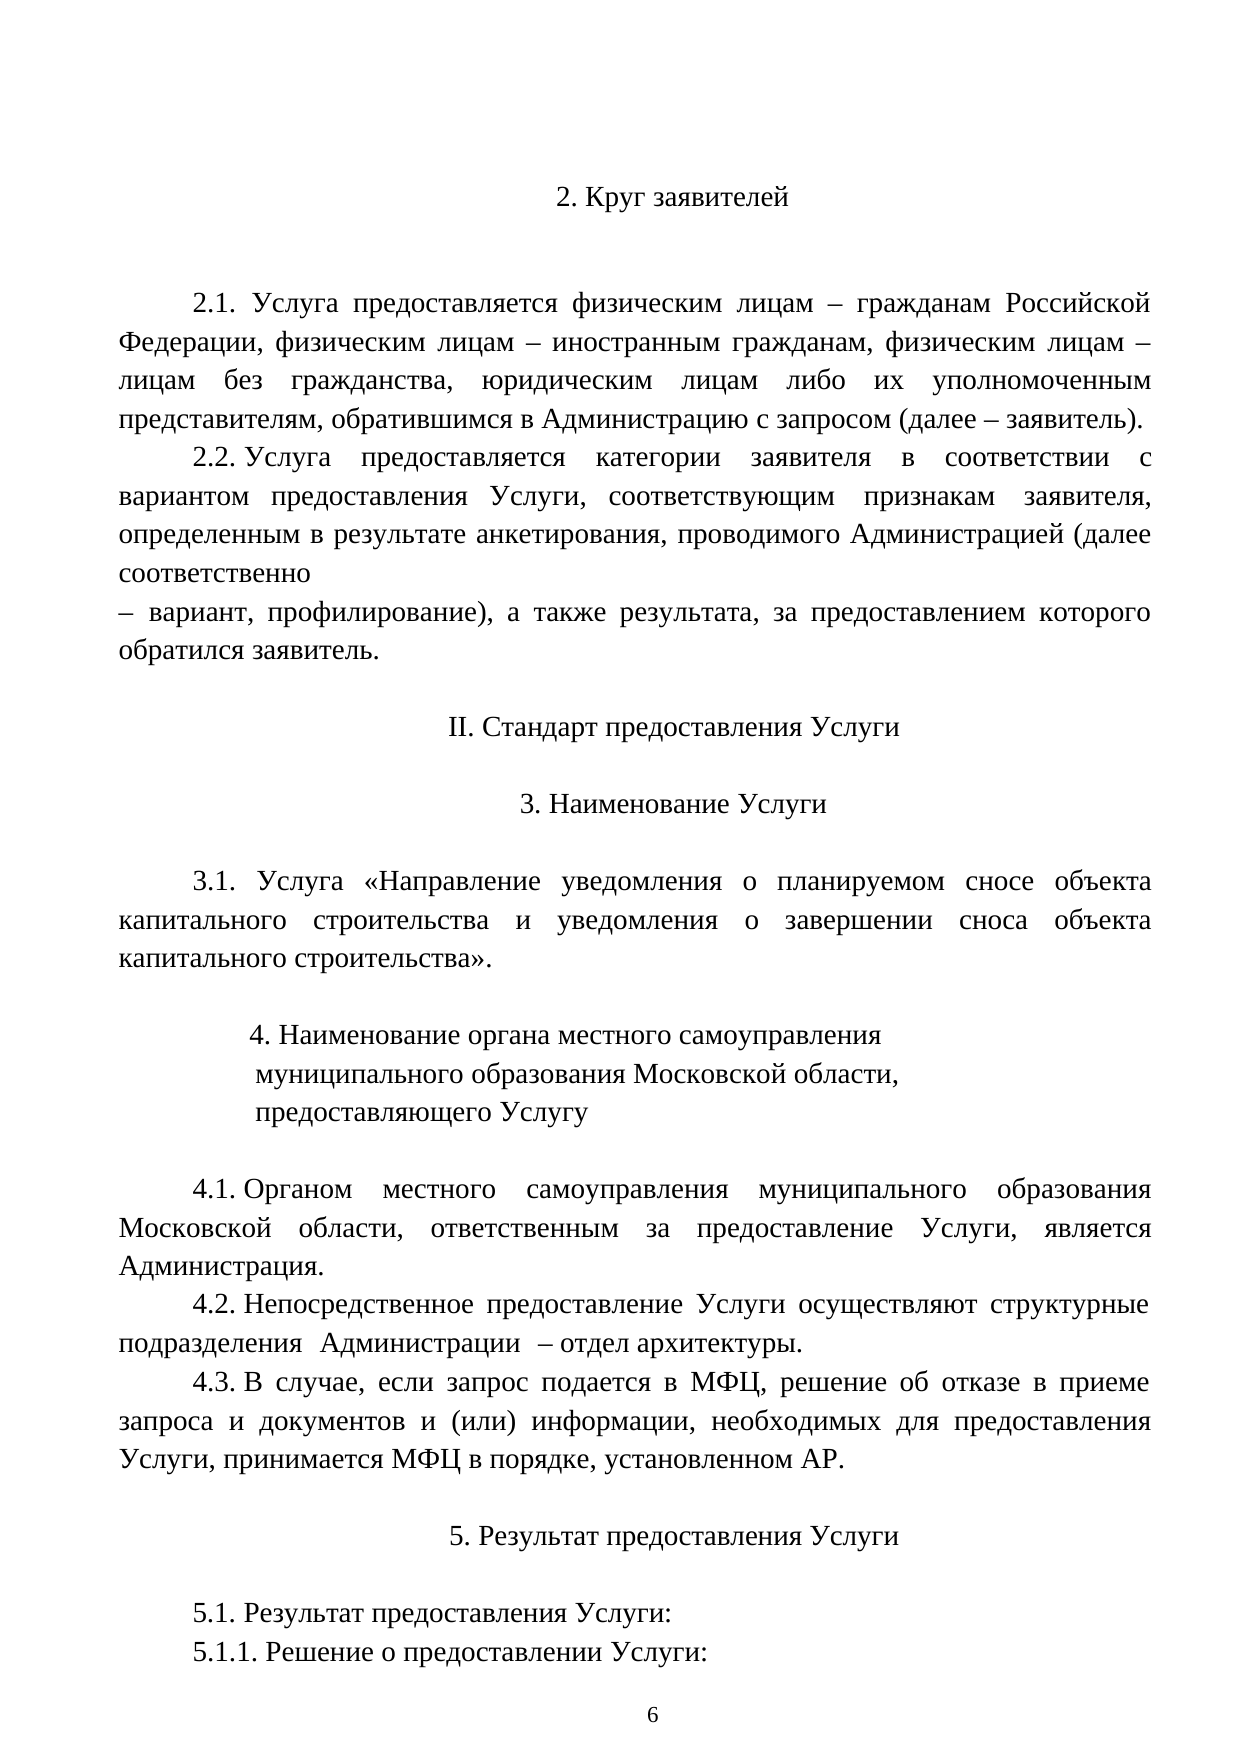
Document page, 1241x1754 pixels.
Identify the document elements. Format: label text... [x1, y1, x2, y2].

list Круг заявителей [556, 179, 1199, 213]
list Результат предоставления Услуги [449, 1518, 1199, 1552]
list Услуга предоставляется категории заявителя в соответствии с вариантом предоставления Услуги, соответствующим признакам заявителя, определенным в результате анкетирования, проводимого Администрацией (далее соответственно [118, 439, 1152, 589]
list Решение о предоставлении Услуги: [192, 1634, 1199, 1667]
list вариант, профилирование), а также результата, за предоставлением которого обратился заявитель. [118, 594, 1152, 666]
list Наименование Услуги [519, 786, 1199, 820]
list Органом местного самоуправления муниципального образования Московской области, ответственным за предоставление Услуги, является Администрация. [118, 1171, 1151, 1282]
text подразделения Администрации – отдел архитектуры. [118, 1326, 1199, 1359]
list Непосредственное предоставление Услуги осуществляют структурные [192, 1287, 1199, 1321]
list Наименование органа местного самоуправления муниципального образования Московской области, предоставляющего Услугу [249, 1017, 1095, 1128]
list В случае, если запрос подается в МФЦ, решение об отказе в приеме запроса и документов и (или) информации, необходимых для предоставления Услуги, принимается МФЦ в порядке, установленном АР. [118, 1364, 1151, 1475]
list Стандарт предоставления Услуги [448, 709, 1199, 743]
list Результат предоставления Услуги: [192, 1595, 1199, 1629]
text 3.1. Услуга «Направление уведомления о планируемом сносе объекта капитального строительства и уведомления о завершении сноса объекта капитального строительства». [118, 863, 1152, 974]
list Услуга предоставляется физическим лицам – гражданам Российской Федерации, физическим лицам – иностранным гражданам, физическим лицам – лицам без гражданства, юридическим лицам либо их уполномоченным представителям, обратившимся в Администрацию с запросом (далее – заявитель). [118, 285, 1151, 434]
